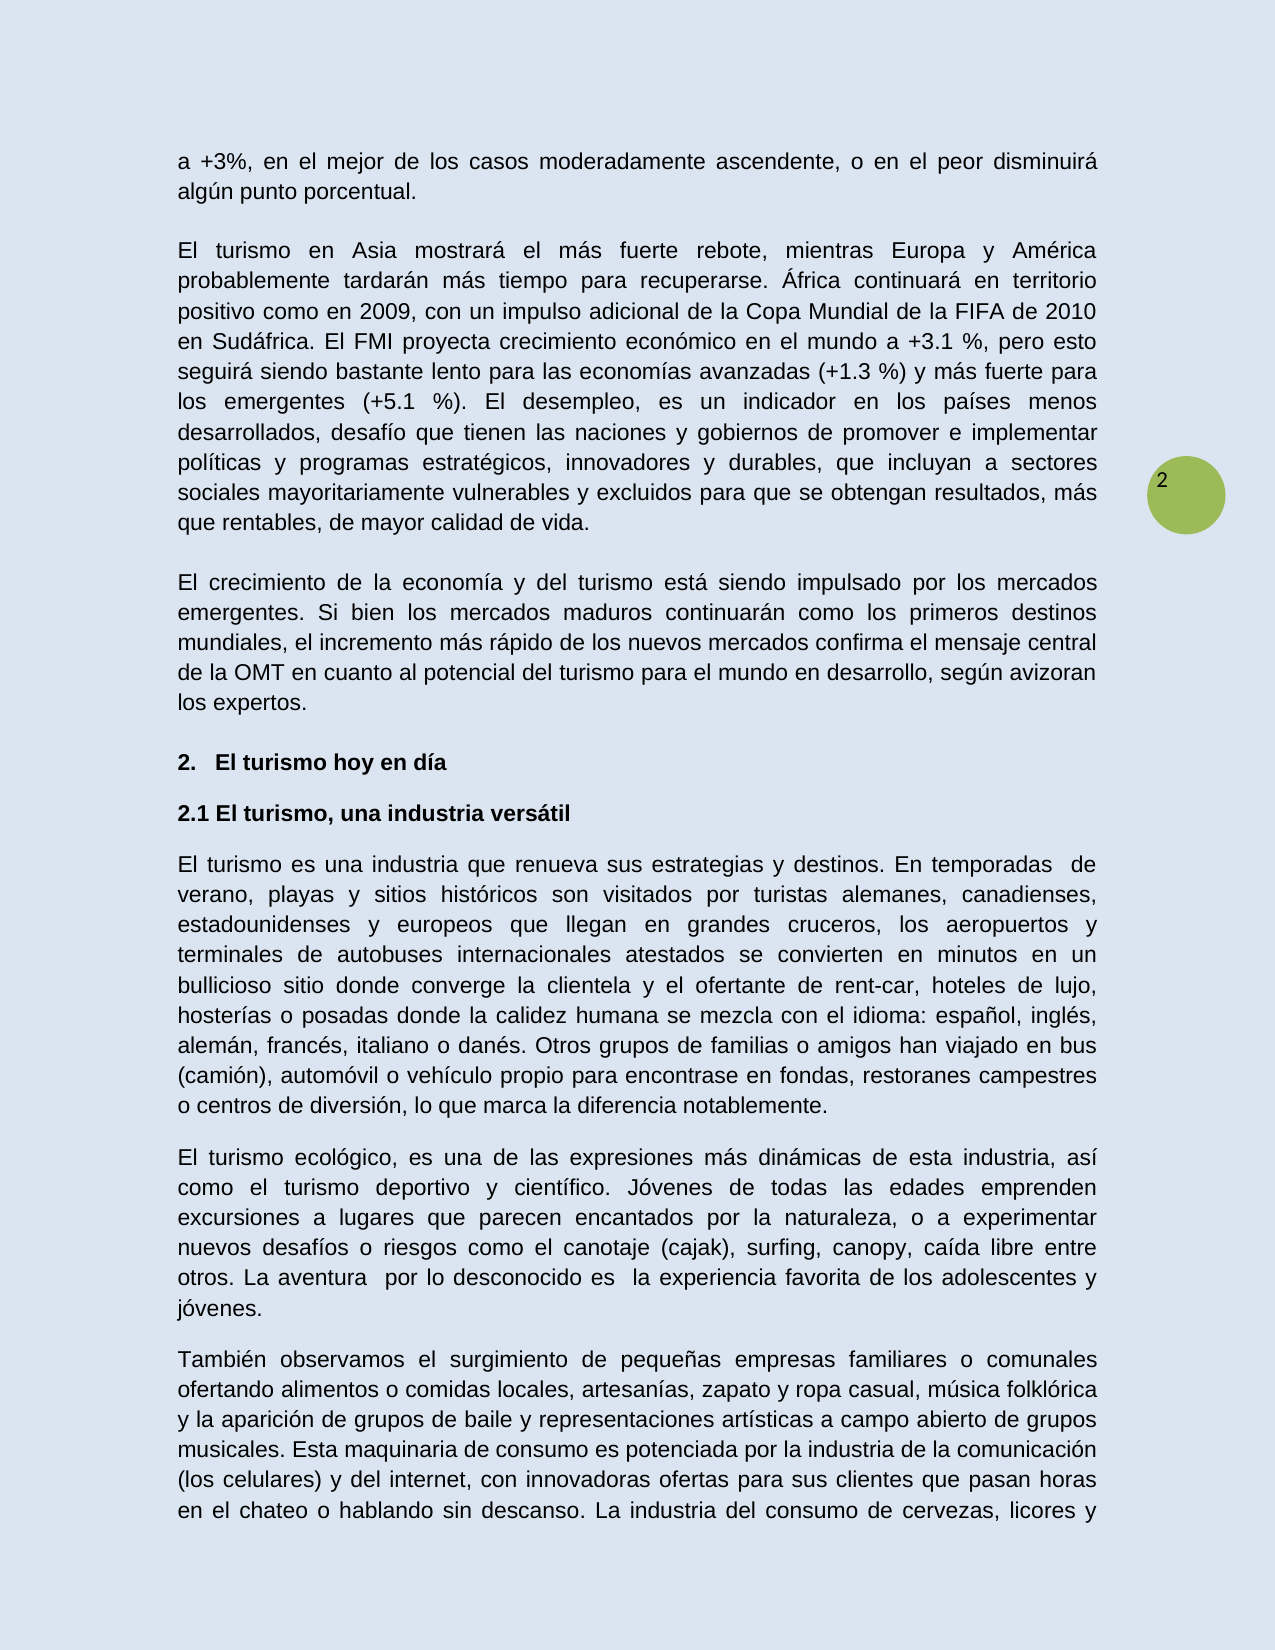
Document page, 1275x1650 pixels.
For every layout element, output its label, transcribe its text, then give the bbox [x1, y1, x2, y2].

text El turismo en Asia mostrará el más fuerte rebote, mientras Europa y América probablemente tardarán más tiempo para recuperarse. África continuará en territorio positivo como en 2009, con un impulso adicional de la Copa Mundial de la FIFA de 2010 en Sudáfrica. El FMI proyecta crecimiento económico en el mundo a +3.1 %, pero esto seguirá siendo bastante lento para las economías avanzadas (+1.3 %) y más fuerte para los emergentes (+5.1 %). El desempleo, es un indicador en los países menos desarrollados, desafío que tienen las naciones y gobiernos de promover e implementar políticas y programas estratégicos, innovadores y durables, que incluyan a sectores sociales mayoritariamente vulnerables y excluidos para que se obtengan resultados, más que rentables, de mayor calidad de vida. [177, 237, 1098, 536]
text El turismo ecológico, es una de las expresiones más dinámicas de esta industria, así como el turismo deportivo y científico. Jóvenes de todas las edades emprenden excursiones a lugares que parecen encantados por la naturaleza, o a experimentar nuevos desafíos o riesgos como el canotaje (cajak), surfing, canopy, caída libre entre otros. La aventura por lo desconocido es la experiencia favorita de los adolescentes y jóvenes. [177, 1143, 1098, 1321]
text El crecimiento de la economía y del turismo está siendo impulsado por los mercados emergentes. Si bien los mercados maduros continuarán como los primeros destinos mundiales, el incremento más rápido de los nuevos mercados confirma el mensaje central de la OMT en cuanto al potencial del turismo para el mundo en desarrollo, según avizoran los expertos. [177, 568, 1098, 716]
list El turismo hoy en día [177, 749, 1098, 775]
text 2.1 El turismo, una industria versátil [177, 800, 1098, 826]
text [177, 148, 1098, 204]
text El turismo es una industria que renueva sus estrategias y destinos. En temporadas de verano, playas y sitios históricos son visitados por turistas alemanes, canadienses, estadounidenses y europeos que llegan en grandes cruceros, los aeropuertos y terminales de autobuses internacionales atestados se convierten en minutos en un bullicioso sitio donde converge la clientela y el ofertante de rent-car, hoteles de lujo, hosterías o posadas donde la calidez humana se mezcla con el idioma: español, inglés, alemán, francés, italiano o danés. Otros grupos de familias o amigos han viajado en bus (camión), automóvil o vehículo propio para encontrase en fondas, restoranes campestres o centros de diversión, lo que marca la diferencia notablemente. [177, 851, 1098, 1119]
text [177, 1346, 1098, 1523]
